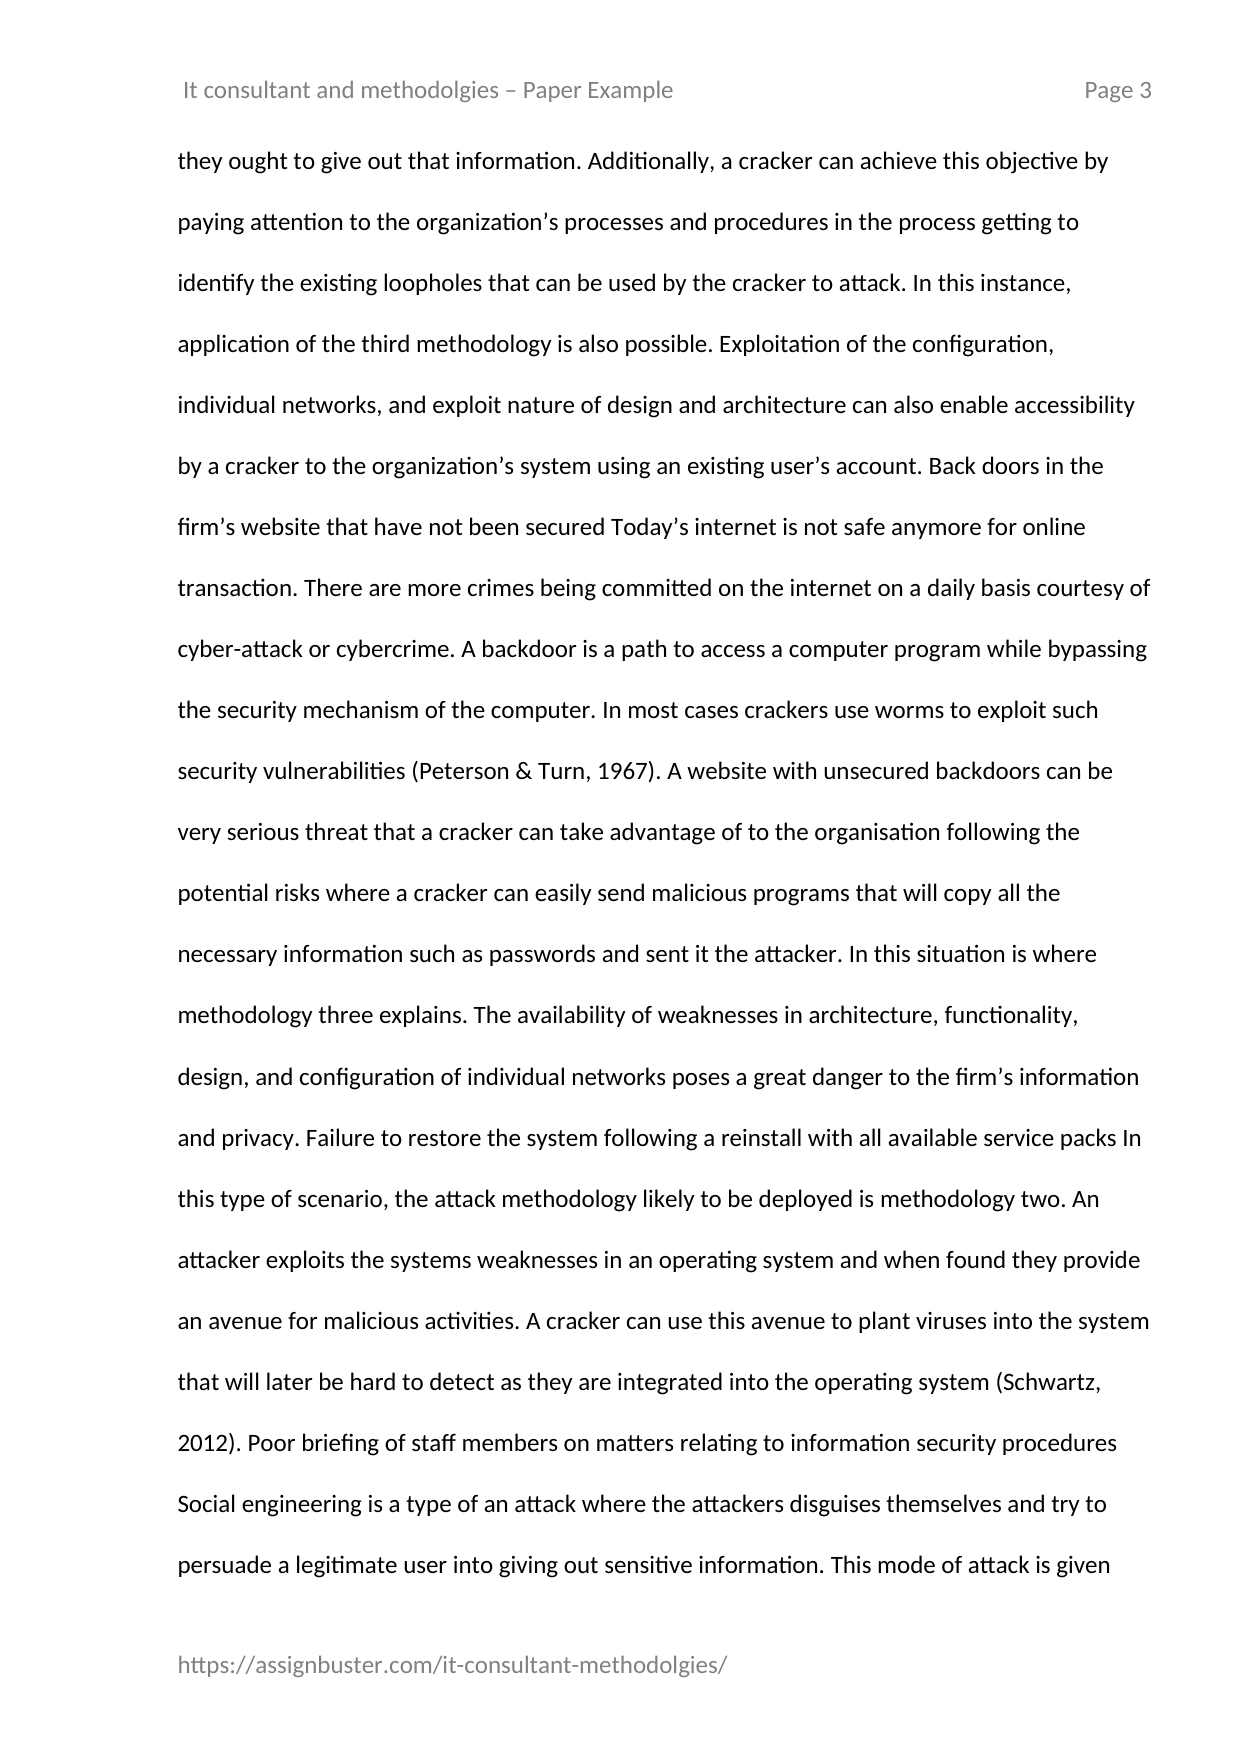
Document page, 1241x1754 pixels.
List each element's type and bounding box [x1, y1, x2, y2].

text [177, 145, 1152, 1579]
